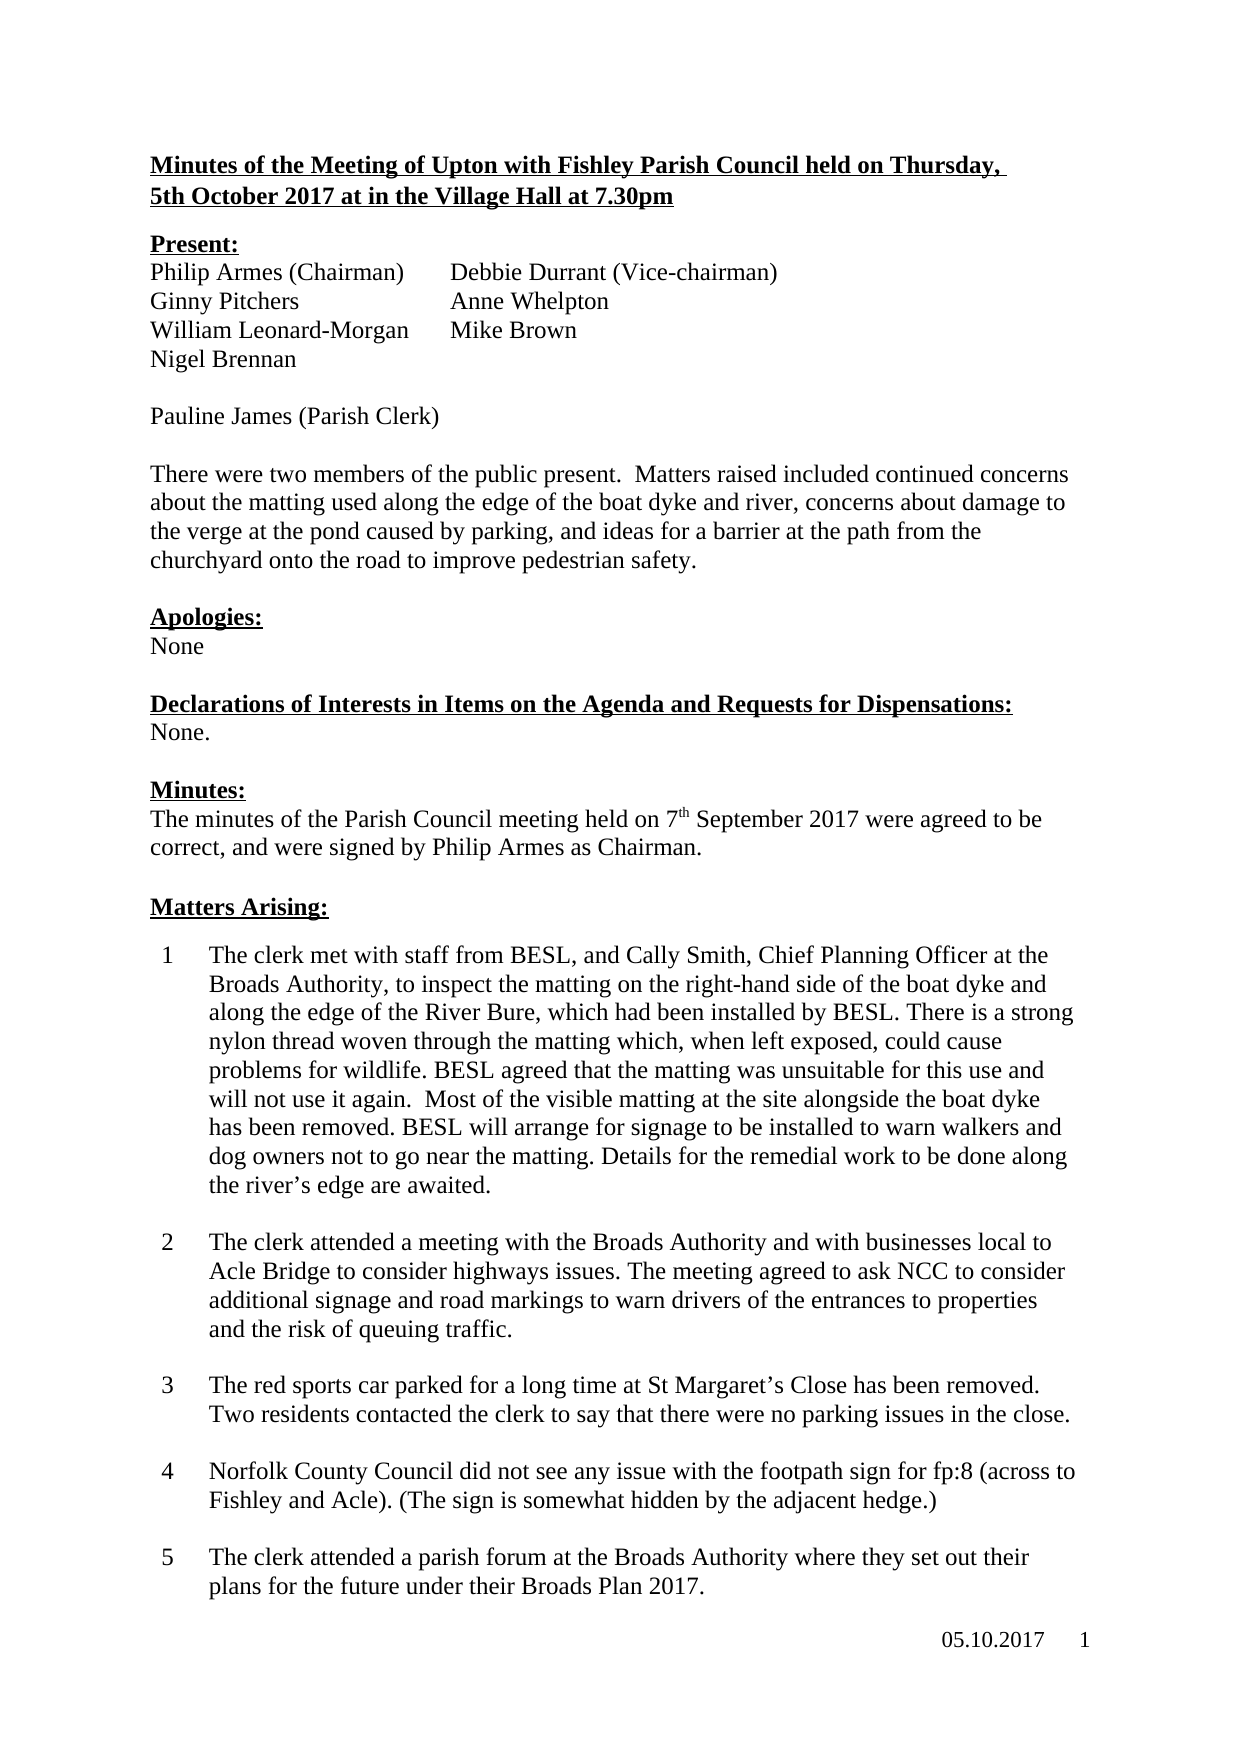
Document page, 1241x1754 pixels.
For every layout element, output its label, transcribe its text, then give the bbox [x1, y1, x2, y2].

text Present: [150, 229, 1090, 257]
table_header 1 [150, 940, 197, 1227]
table_cell The red sports car parked for a long time at St Margaret’s Close has been removed. Two residents contacted the clerk to say that there were no parking issues in the close. [198, 1371, 1090, 1456]
table_cell 5 [150, 1542, 197, 1600]
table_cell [198, 1542, 1090, 1600]
text The minutes of the Parish Council meeting held on 7th September 2017 were agreed to be correct, and were signed by Philip Armes as Chairman. [150, 804, 1090, 861]
text Ginny Pitchers Anne Whelpton [150, 286, 1090, 315]
text Apologies: [150, 602, 1090, 631]
text There were two members of the public present. Matters raised included continued concerns about the matting used along the edge of the boat dyke and river, concerns about damage to the verge at the pond caused by parking, and ideas for a barrier at the path from the churchyard onto the road to improve pedestrian safety. [150, 459, 1090, 574]
text Matters Arising: [150, 861, 1090, 921]
text None. [150, 717, 1090, 775]
table_cell 4 [150, 1456, 197, 1542]
table_cell The clerk attended a meeting with the Broads Authority and with businesses local to Acle Bridge to consider highways issues. The meeting agreed to ask NCC to consider additional signage and road markings to warn drivers of the entrances to properties and the risk of queuing traffic. [198, 1228, 1090, 1371]
text None [150, 631, 1090, 660]
text Minutes: [150, 775, 1090, 804]
text Declarations of Interests in Items on the Agenda and Requests for Dispensations: [150, 689, 1090, 717]
text Pauline James (Parish Clerk) [150, 401, 1090, 430]
text Nigel Brennan [150, 344, 1090, 372]
table_header The clerk met with staff from BESL, and Cally Smith, Chief Planning Officer at the Broads Authority, to inspect the matting on the right-hand side of the boat dyke and along the edge of the River Bure, which had been installed by BESL. There is a strong nylon thread woven through the matting which, when left exposed, could cause problems for wildlife. BESL agreed that the matting was unsuitable for this use and will not use it again. Most of the visible matting at the site alongside the boat dyke has been removed. BESL will arrange for signage to be installed to warn walkers and dog owners not to go near the matting. Details for the remedial work to be done along the river’s edge are awaited. [198, 940, 1090, 1227]
table_cell Norfolk County Council did not see any issue with the footpath sign for fp:8 (across to Fishley and Acle). (The sign is somewhat hidden by the adjacent hedge.) [198, 1456, 1090, 1542]
text Philip Armes (Chairman) Debbie Durrant (Vice-chairman) [150, 257, 1090, 286]
text Minutes of the Meeting of Upton with Fishley Parish Council held on Thursday, 5th October 2017 at in the Village Hall at 7.30pm [150, 150, 1090, 210]
text William Leonard-Morgan Mike Brown [150, 315, 1090, 344]
table_cell 3 [150, 1371, 197, 1456]
table_cell 2 [150, 1228, 197, 1371]
